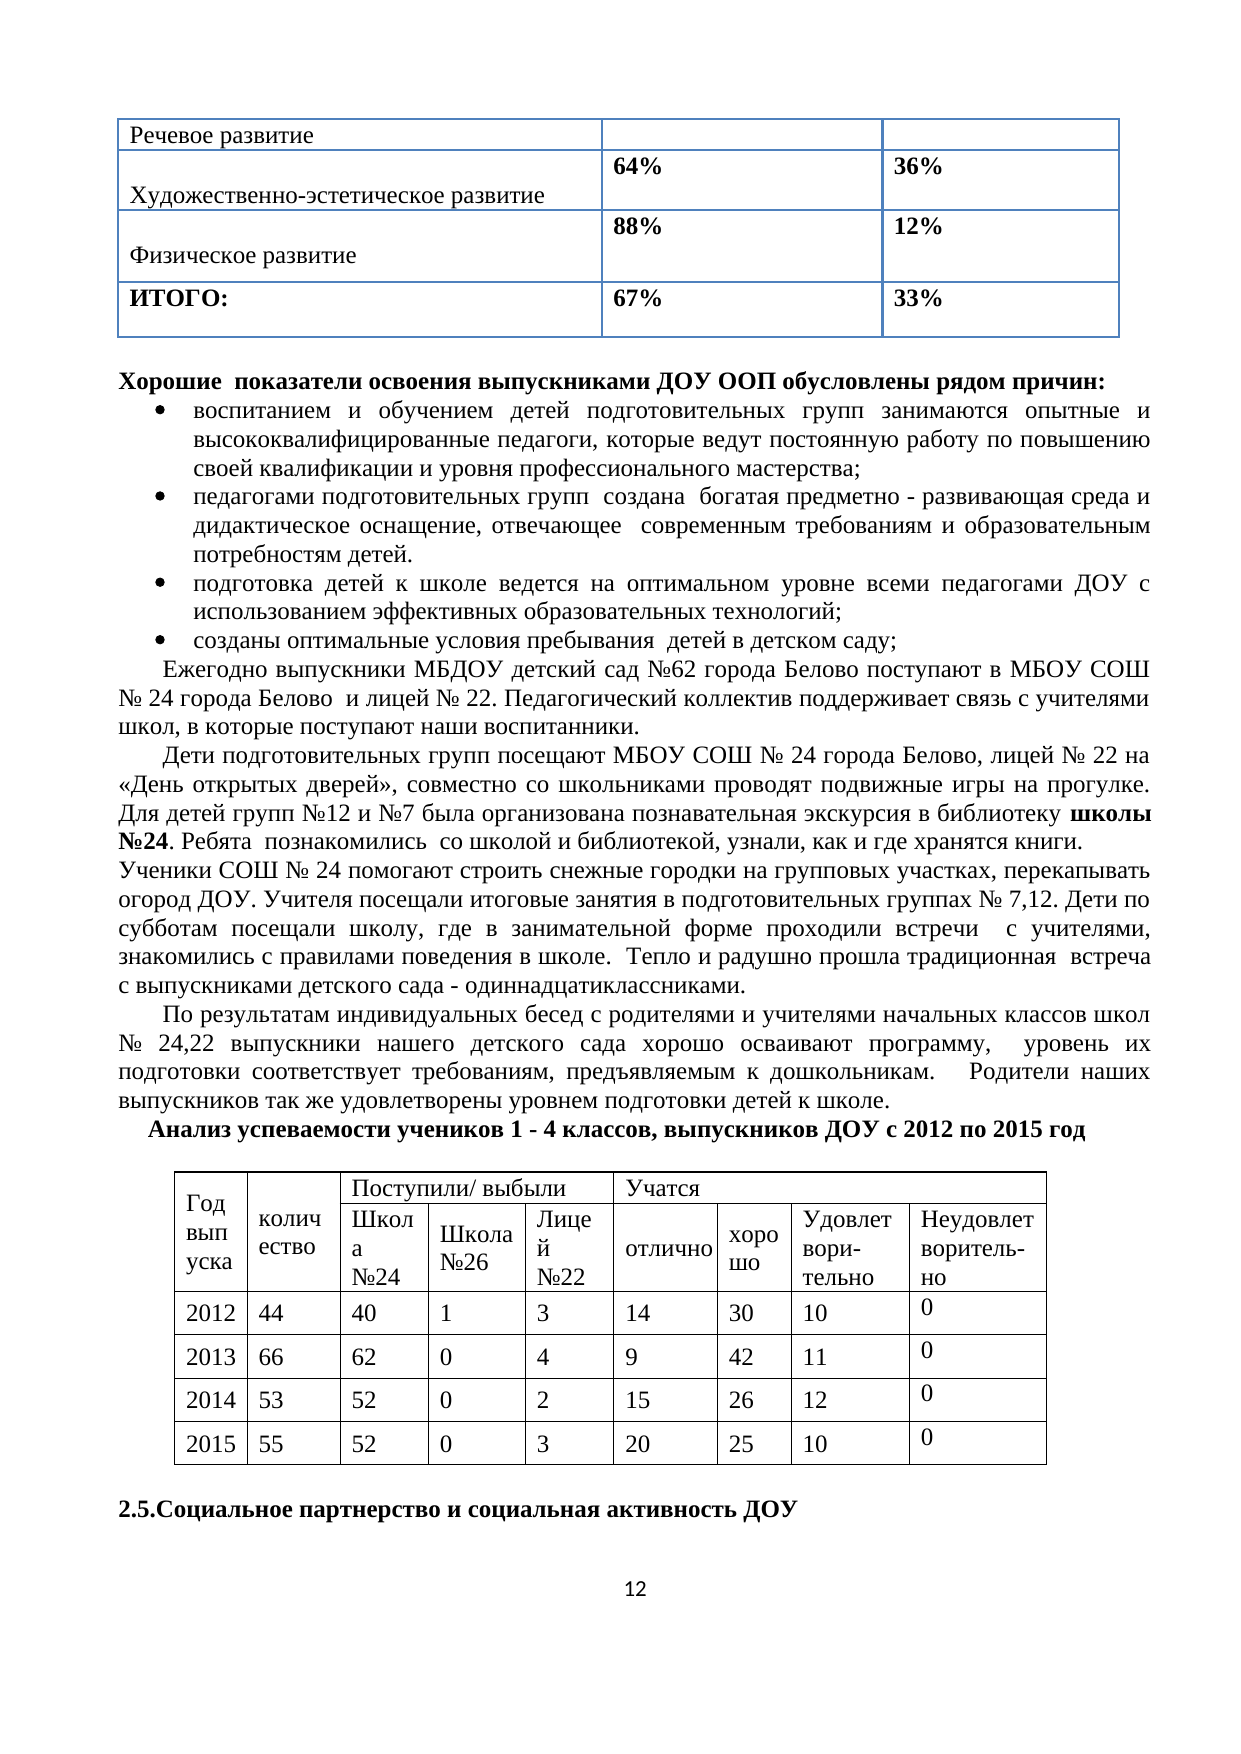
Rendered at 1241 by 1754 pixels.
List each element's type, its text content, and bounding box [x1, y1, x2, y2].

table_cell 0 [429, 1335, 525, 1377]
table_cell 12% [884, 211, 1118, 281]
text По результатам индивидуальных бесед с родителями и учителями начальных классов школ № 24,22 выпускники нашего детского сада хорошо осваивают программу, уровень их подготовки соответствует требованиям, предъявляемым к дошкольникам. Родители наших выпускников так же удовлетворены уровнем подготовки детей к школе. [118, 999, 1152, 1114]
table_cell 10 [792, 1292, 909, 1334]
table_cell 0 [910, 1292, 1046, 1334]
table_cell 20 [614, 1422, 717, 1464]
table_cell 2013 [175, 1335, 247, 1377]
table_cell 25 [718, 1422, 791, 1464]
table_cell Лицей №22 [526, 1204, 613, 1291]
table_cell 52 [341, 1379, 428, 1421]
table_cell Неудовлетворитель-но [910, 1204, 1046, 1291]
table_cell 2014 [175, 1379, 247, 1421]
list педагогами подготовительных групп создана богатая предметно - развивающая среда и дидактическое оснащение, отвечающее современным требованиям и образовательным потребностям детей. [156, 481, 1152, 568]
list воспитанием и обучением детей подготовительных групп занимаются опытные и высококвалифицированные педагоги, которые ведут постоянную работу по повышению своей квалификации и уровня профессионального мастерства; [156, 395, 1152, 481]
table_cell 33% [884, 283, 1118, 336]
table_header количество [248, 1173, 340, 1291]
table_cell 0 [910, 1379, 1046, 1421]
text Хорошие показатели освоения выпускниками ДОУ ООП обусловлены рядом причин: [118, 366, 1152, 395]
table_cell отлично [614, 1204, 717, 1291]
table_cell Речевое развитие [119, 120, 601, 149]
table_cell 2 [526, 1379, 613, 1421]
table_cell 14 [614, 1292, 717, 1334]
text Ученики СОШ № 24 помогают строить снежные городки на групповых участках, перекапывать огород ДОУ. Учителя посещали итоговые занятия в подготовительных группах № 7,12. Дети по субботам посещали школу, где в занимательной форме проходили встречи с учителями, знакомились с правилами поведения в школе. Тепло и радушно прошла традиционная встреча с выпускниками детского сада - одиннадцатиклассниками. [118, 855, 1152, 999]
list подготовка детей к школе ведется на оптимальном уровне всеми педагогами ДОУ с использованием эффективных образовательных технологий; [156, 568, 1152, 625]
table_cell Художественно-эстетическое развитие [119, 151, 601, 209]
table_cell 30 [718, 1292, 791, 1334]
table_cell Школа №24 [341, 1204, 428, 1291]
table_cell 42 [718, 1335, 791, 1377]
table_cell 88% [603, 211, 881, 281]
table_cell 64% [603, 151, 881, 209]
table_cell 43% [884, 120, 1118, 149]
table_cell 52 [341, 1422, 428, 1464]
table_cell 62 [341, 1335, 428, 1377]
table_cell 12 [792, 1379, 909, 1421]
table_cell 3 [526, 1292, 613, 1334]
table_header Учатся [614, 1173, 1046, 1203]
table_cell 0 [429, 1379, 525, 1421]
table_cell 55 [248, 1422, 340, 1464]
table_cell 4 [526, 1335, 613, 1377]
table_cell 1 [429, 1292, 525, 1334]
table_cell 0 [429, 1422, 525, 1464]
table_cell ИТОГО: [119, 283, 601, 336]
table_cell 57% [603, 120, 881, 149]
text 2.5.Социальное партнерство и социальная активность ДОУ [118, 1494, 1152, 1523]
text Дети подготовительных групп посещают МБОУ СОШ № 24 города Белово, лицей № 22 на «День открытых дверей», совместно со школьниками проводят подвижные игры на прогулке. Для детей групп №12 и №7 была организована познавательная экскурсия в библиотеку школы №24. Ребята познакомились со школой и библиотекой, узнали, как и где хранятся книги. [118, 740, 1152, 855]
table_cell хорошо [718, 1204, 791, 1291]
table_cell Физическое развитие [119, 211, 601, 281]
table_header Год выпуска [175, 1173, 247, 1291]
table_cell 10 [792, 1422, 909, 1464]
text Ежегодно выпускники МБДОУ детский сад №62 города Белово поступают в МБОУ СОШ № 24 города Белово и лицей № 22. Педагогический коллектив поддерживает связь с учителями школ, в которые поступают наши воспитанники. [118, 654, 1152, 740]
table_cell 36% [884, 151, 1118, 209]
table_cell 67% [603, 283, 881, 336]
table_cell 40 [341, 1292, 428, 1334]
text Анализ успеваемости учеников 1 - 4 классов, выпускников ДОУ с 2012 по 2015 год [118, 1114, 1152, 1143]
table_cell 66 [248, 1335, 340, 1377]
table_cell 44 [248, 1292, 340, 1334]
table_cell 0 [910, 1335, 1046, 1377]
table_cell 9 [614, 1335, 717, 1377]
table_cell 3 [526, 1422, 613, 1464]
list созданы оптимальные условия пребывания детей в детском саду; [156, 625, 1152, 654]
table_cell 53 [248, 1379, 340, 1421]
table_cell 0 [910, 1422, 1046, 1464]
table_cell 2015 [175, 1422, 247, 1464]
table_header Поступили/ выбыли [341, 1173, 613, 1203]
table_cell 26 [718, 1379, 791, 1421]
table_cell Школа №26 [429, 1204, 525, 1291]
table_cell 11 [792, 1335, 909, 1377]
table_cell 2012 [175, 1292, 247, 1334]
table_cell Удовлетвори-тельно [792, 1204, 909, 1291]
table_cell 15 [614, 1379, 717, 1421]
